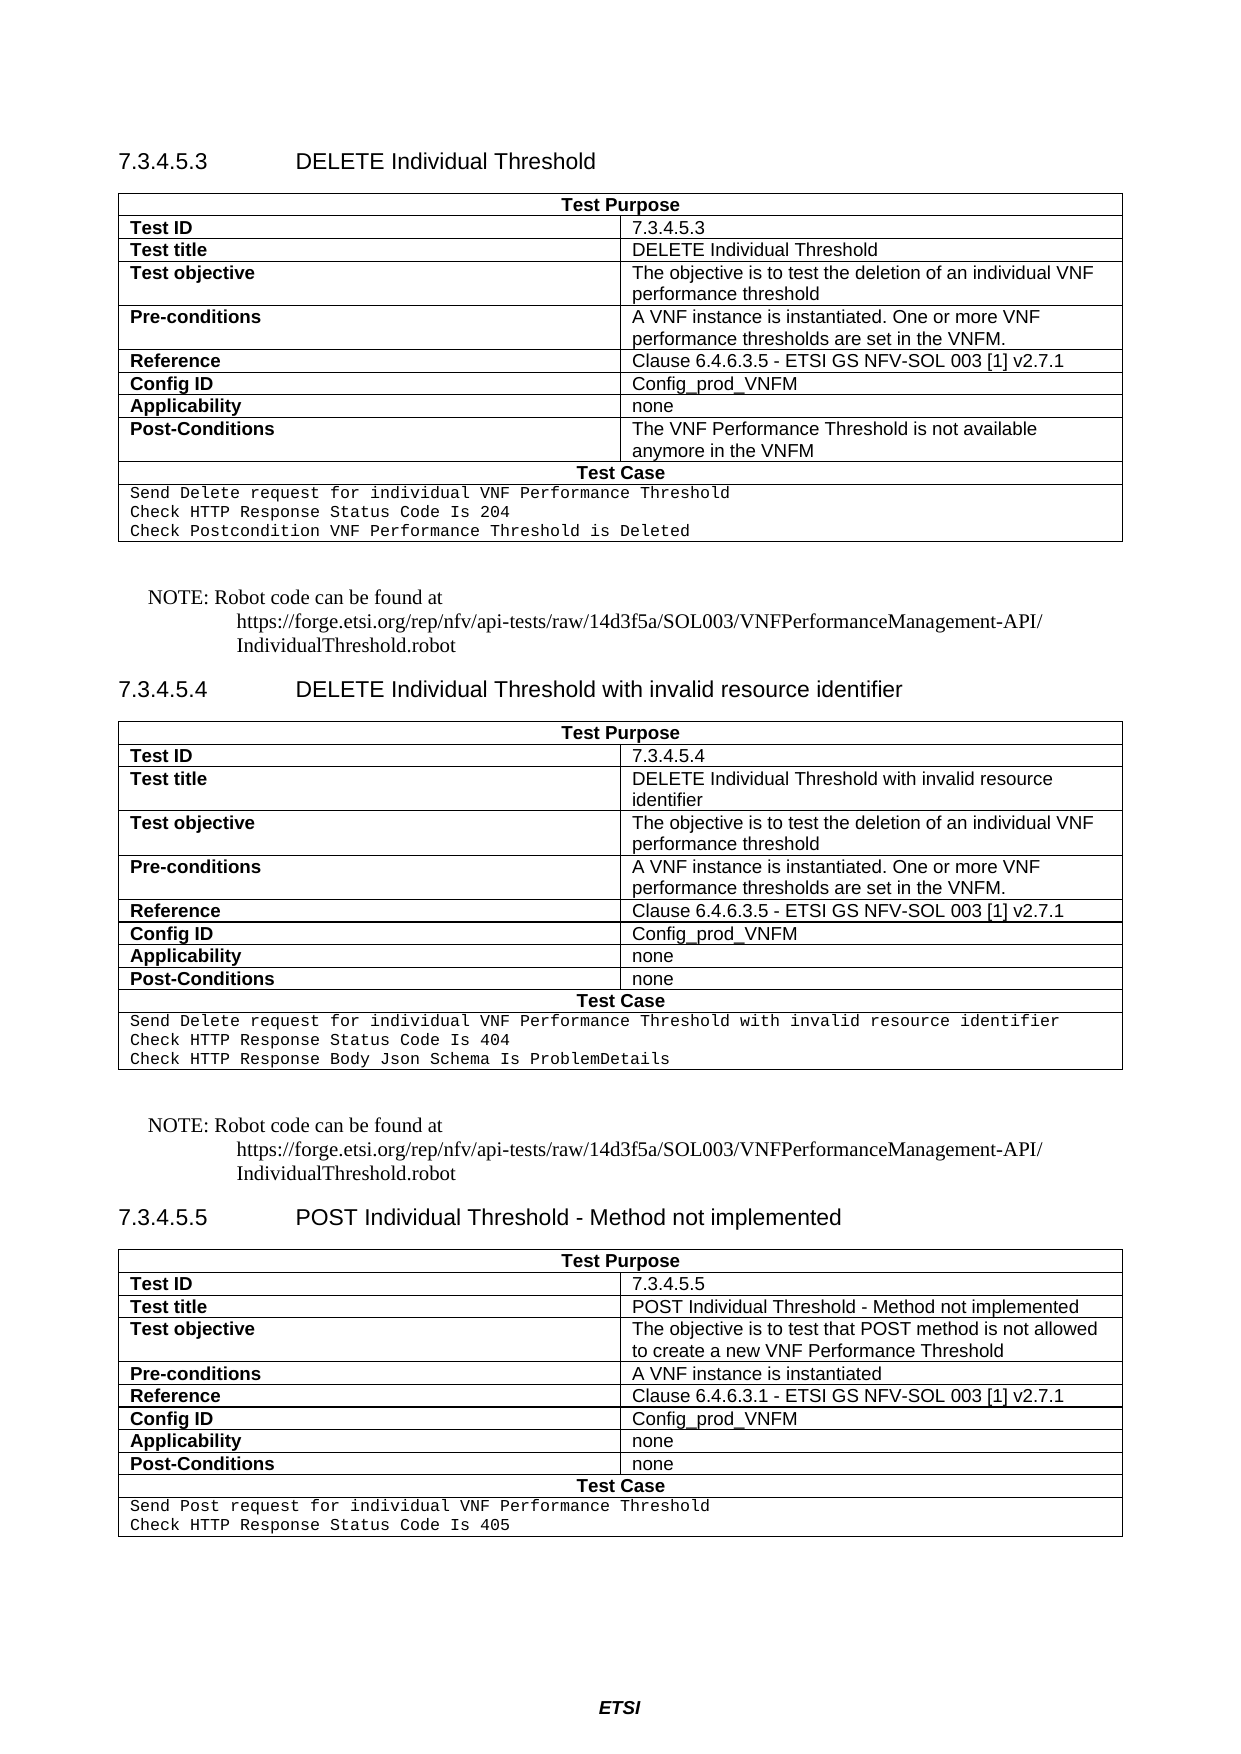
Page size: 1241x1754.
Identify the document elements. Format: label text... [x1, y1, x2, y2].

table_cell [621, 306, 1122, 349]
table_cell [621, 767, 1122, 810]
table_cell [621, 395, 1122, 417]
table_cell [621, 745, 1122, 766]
text NOTE: Robot code can be found at https://forge.etsi.org/rep/nfv/api-tests/raw/14d3f5a/SOL003/VNFPerformanceManagement-API/IndividualThreshold.robot [148, 585, 1122, 657]
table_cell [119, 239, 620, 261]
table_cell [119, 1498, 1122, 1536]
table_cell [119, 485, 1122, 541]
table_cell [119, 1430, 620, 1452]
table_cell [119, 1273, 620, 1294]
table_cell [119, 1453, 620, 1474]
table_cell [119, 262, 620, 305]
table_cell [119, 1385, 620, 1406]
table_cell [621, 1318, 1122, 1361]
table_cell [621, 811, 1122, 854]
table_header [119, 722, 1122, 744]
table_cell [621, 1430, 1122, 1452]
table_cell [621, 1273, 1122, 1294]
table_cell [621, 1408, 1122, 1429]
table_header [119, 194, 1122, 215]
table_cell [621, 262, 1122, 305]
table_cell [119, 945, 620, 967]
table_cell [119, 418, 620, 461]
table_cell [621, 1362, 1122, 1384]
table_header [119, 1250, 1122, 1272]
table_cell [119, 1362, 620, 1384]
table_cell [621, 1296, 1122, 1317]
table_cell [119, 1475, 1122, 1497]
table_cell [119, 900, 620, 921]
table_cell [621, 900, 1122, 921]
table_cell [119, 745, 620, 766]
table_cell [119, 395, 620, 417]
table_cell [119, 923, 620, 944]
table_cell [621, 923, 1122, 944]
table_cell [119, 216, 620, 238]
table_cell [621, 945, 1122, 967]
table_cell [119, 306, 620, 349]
subtitle 7.3.4.5.4 DELETE Individual Threshold with invalid resource identifier [118, 676, 1122, 702]
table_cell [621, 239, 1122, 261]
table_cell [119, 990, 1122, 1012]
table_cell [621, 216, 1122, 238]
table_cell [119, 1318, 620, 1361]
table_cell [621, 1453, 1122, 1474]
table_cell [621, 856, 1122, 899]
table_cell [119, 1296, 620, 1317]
subtitle 7.3.4.5.3 DELETE Individual Threshold [118, 148, 1122, 174]
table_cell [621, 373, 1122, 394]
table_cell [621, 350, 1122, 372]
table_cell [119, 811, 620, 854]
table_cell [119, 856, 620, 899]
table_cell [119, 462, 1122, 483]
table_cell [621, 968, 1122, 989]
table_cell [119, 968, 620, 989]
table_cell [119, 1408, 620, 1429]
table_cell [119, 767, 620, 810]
subtitle 7.3.4.5.5 POST Individual Threshold - Method not implemented [118, 1204, 1122, 1231]
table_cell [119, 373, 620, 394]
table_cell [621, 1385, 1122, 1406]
text NOTE: Robot code can be found at https://forge.etsi.org/rep/nfv/api-tests/raw/14d3f5a/SOL003/VNFPerformanceManagement-API/IndividualThreshold.robot [148, 1113, 1122, 1185]
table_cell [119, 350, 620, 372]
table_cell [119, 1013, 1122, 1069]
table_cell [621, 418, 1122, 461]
